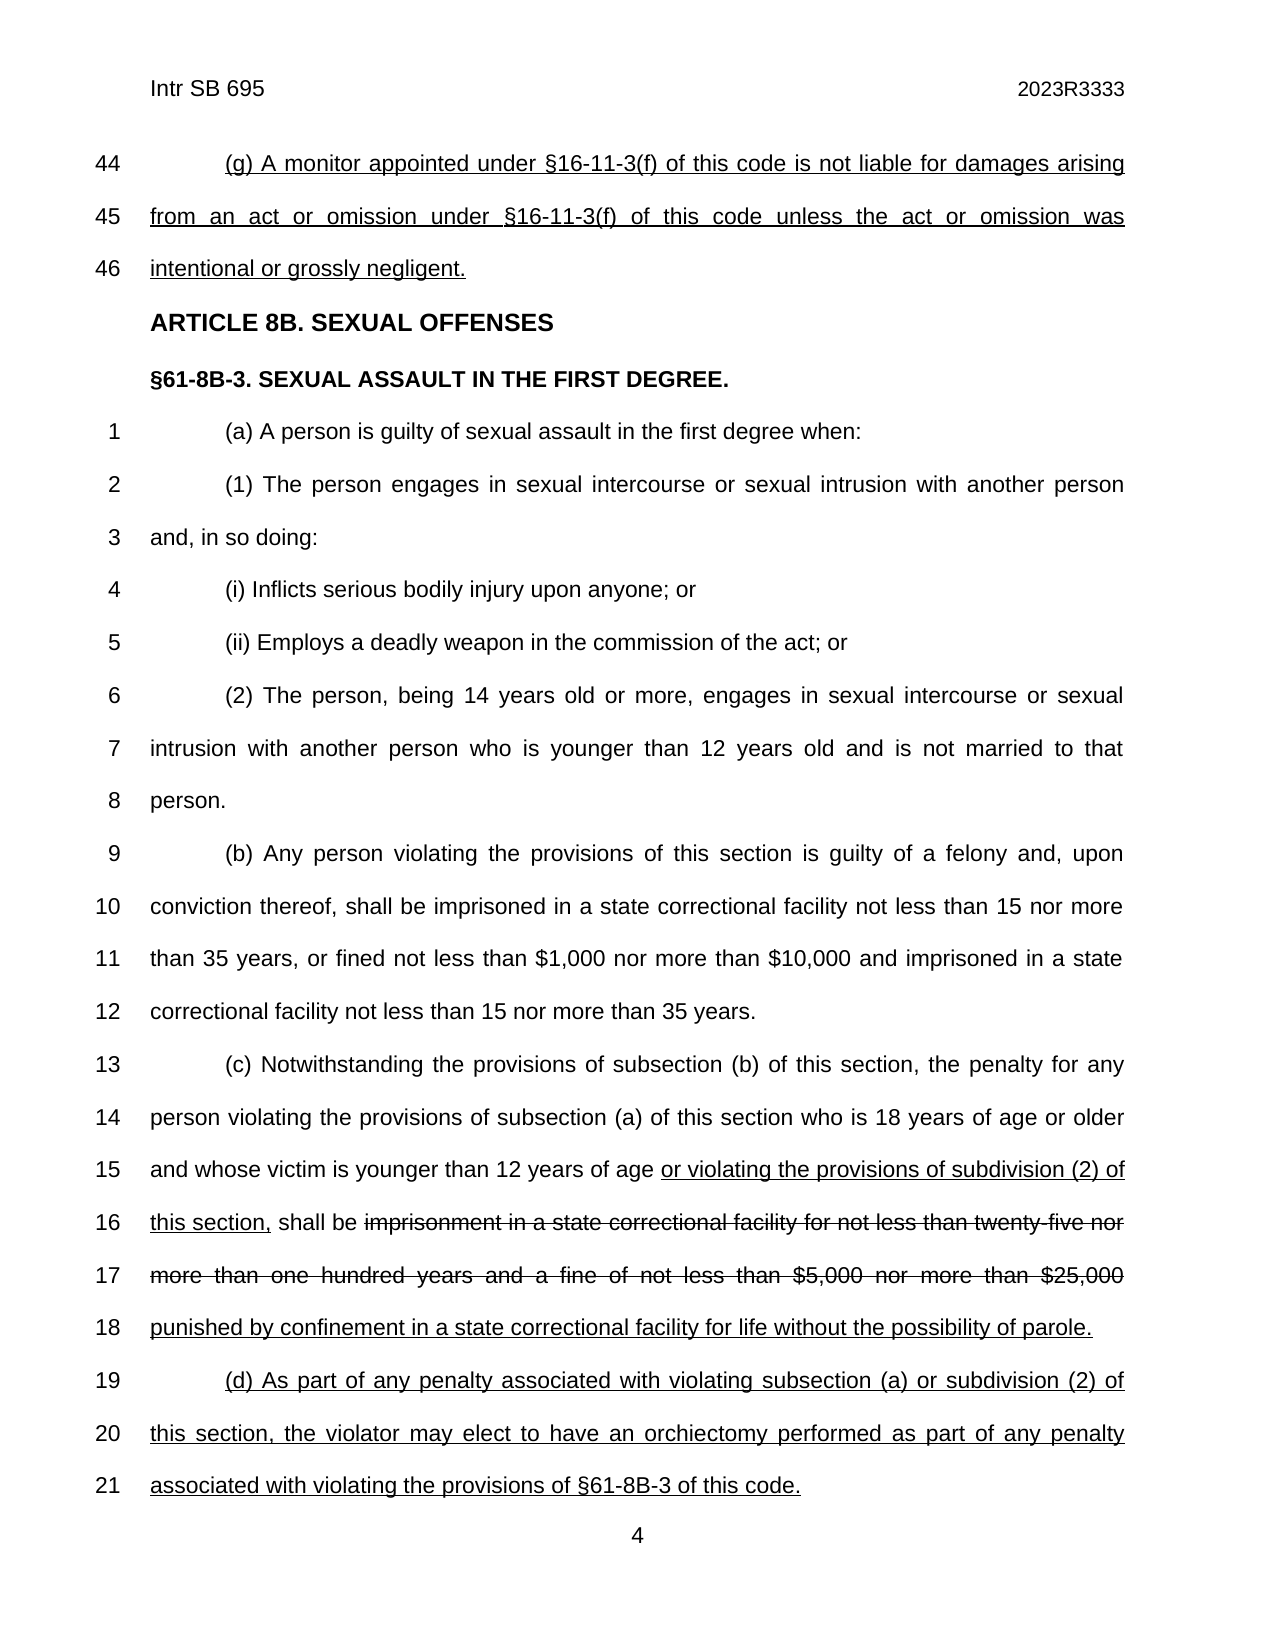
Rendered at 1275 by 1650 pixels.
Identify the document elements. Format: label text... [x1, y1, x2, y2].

text (a) A person is guilty of sexual assault in the first degree when: [150, 418, 1125, 445]
text (c) Notwithstanding the provisions of subsection (b) of this section, the penalty for any person violating the provisions of subsection (a) of this section who is 18 years of age or older and whose victim is younger than 12 years of age or violating the provisions of subdivision (2) of this section, shall be imprisonment in a state correctional facility for not less than twenty-five nor more than one hundred years and a fine of not less than $5,000 nor more than $25,000 punished by confinement in a state correctional facility for life without the possibility of parole. [150, 1051, 1125, 1341]
text (b) Any person violating the provisions of this section is guilty of a felony and, upon conviction thereof, shall be imprisoned in a state correctional facility not less than 15 nor more than 35 years, or fined not less than $1,000 nor more than $10,000 and imprisoned in a state correctional facility not less than 15 nor more than 35 years. [150, 840, 1125, 1024]
text (d) As part of any penalty associated with violating subsection (a) or subdivision (2) of this section, the violator may elect to have an orchiectomy performed as part of any penalty associated with violating the provisions of §61-8B-3 of this code. [150, 1367, 1125, 1443]
text (2) The person, being 14 years old or more, engages in sexual intercourse or sexual intrusion with another person who is younger than 12 years old and is not married to that person. [150, 682, 1125, 814]
text (i) Inflicts serious bodily injury upon anyone; or [150, 576, 1125, 603]
text (g) A monitor appointed under §16-11-3(f) of this code is not liable for damages arising from an act or omission under §16-11-3(f) of this code unless the act or omission was intentional or grossly negligent. [150, 226, 1125, 282]
text (d) As part of any penalty associated with violating subsection (a) or subdivision (2) of this section, the violator may elect to have an orchiectomy performed as part of any penalty associated with violating the provisions of §61-8B-3 of this code. [150, 1444, 1125, 1499]
subtitle §61-8B-3. SEXUAL ASSAULT IN THE FIRST DEGREE. [150, 366, 1125, 392]
text (ii) Employs a deadly weapon in the commission of the act; or [150, 629, 1125, 656]
subtitle ARTICLE 8B. SEXUAL OFFENSES [150, 308, 1125, 337]
text (1) The person engages in sexual intercourse or sexual intrusion with another person and, in so doing: [150, 471, 1125, 550]
text (g) A monitor appointed under §16-11-3(f) of this code is not liable for damages arising from an act or omission under §16-11-3(f) of this code unless the act or omission was intentional or grossly negligent. [150, 150, 1125, 225]
